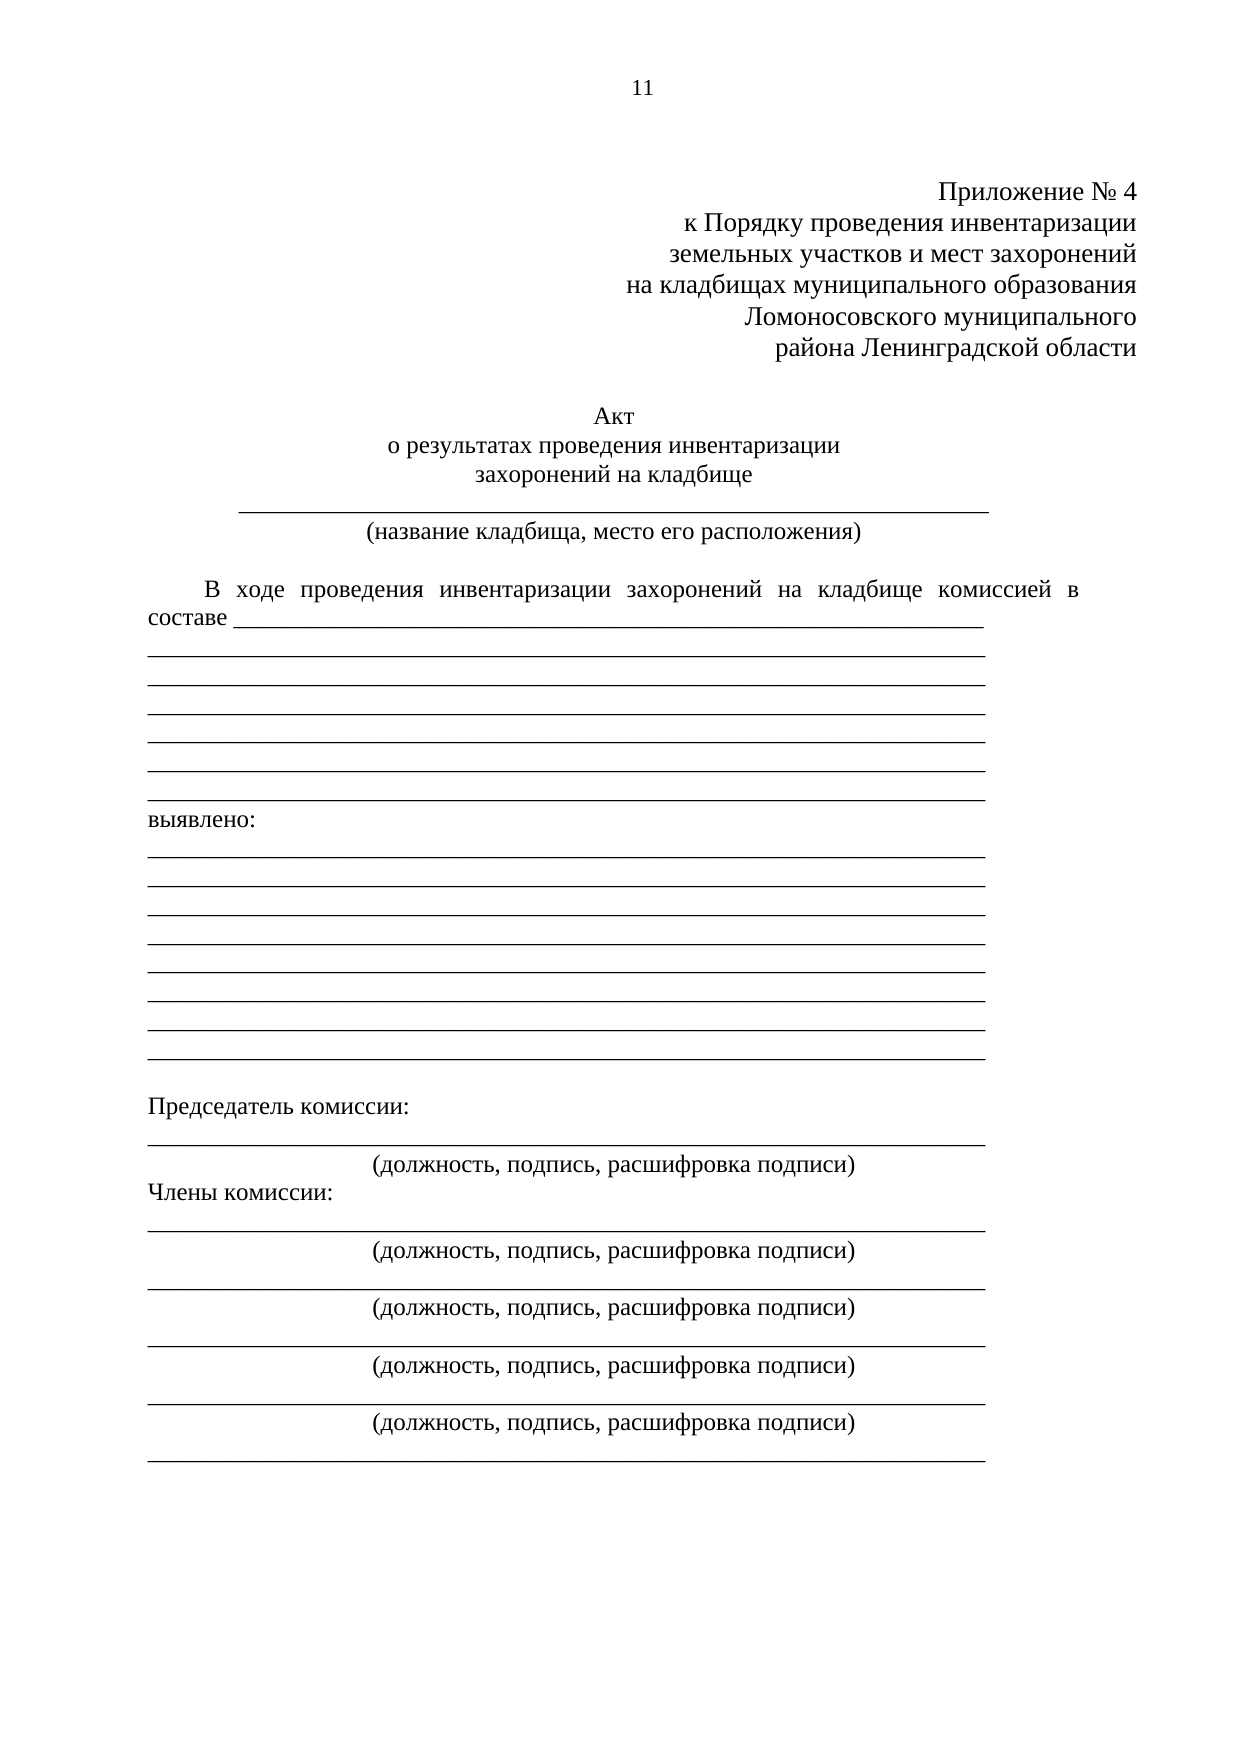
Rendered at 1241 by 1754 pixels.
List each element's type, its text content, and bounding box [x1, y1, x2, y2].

text к Порядку проведения инвентаризации [148, 206, 1137, 237]
text Ломоносовского муниципального [148, 299, 1137, 331]
text земельных участков и мест захоронений [148, 237, 1137, 268]
table_header Акт о результатах проведения инвентаризации захоронений на кладбище ____________________________________________________________ (название кладбища, место его расположения) В ходе проведения инвентаризации захоронений на кладбище комиссией в составе ____________________________________________________________ ___________________________________________________________________ ___________________________________________________________________ ___________________________________________________________________ ___________________________________________________________________ ___________________________________________________________________ ___________________________________________________________________ выявлено: ___________________________________________________________________ ___________________________________________________________________ ___________________________________________________________________ ___________________________________________________________________ ___________________________________________________________________ ___________________________________________________________________ ___________________________________________________________________ ___________________________________________________________________ Председатель комиссии: ___________________________________________________________________ (должность, подпись, расшифровка подписи) Члены комиссии: ___________________________________________________________________ (должность, подпись, расшифровка подписи) ___________________________________________________________________ (должность, подпись, расшифровка подписи) ___________________________________________________________________ (должность, подпись, расшифровка подписи) ___________________________________________________________________ (должность, подпись, расшифровка подписи) ___________________________________________________________________ [141, 362, 1086, 1476]
text Приложение № 4 [148, 175, 1137, 206]
text на кладбищах муниципального образования [148, 268, 1137, 299]
text района Ленинградской области [148, 331, 1137, 362]
